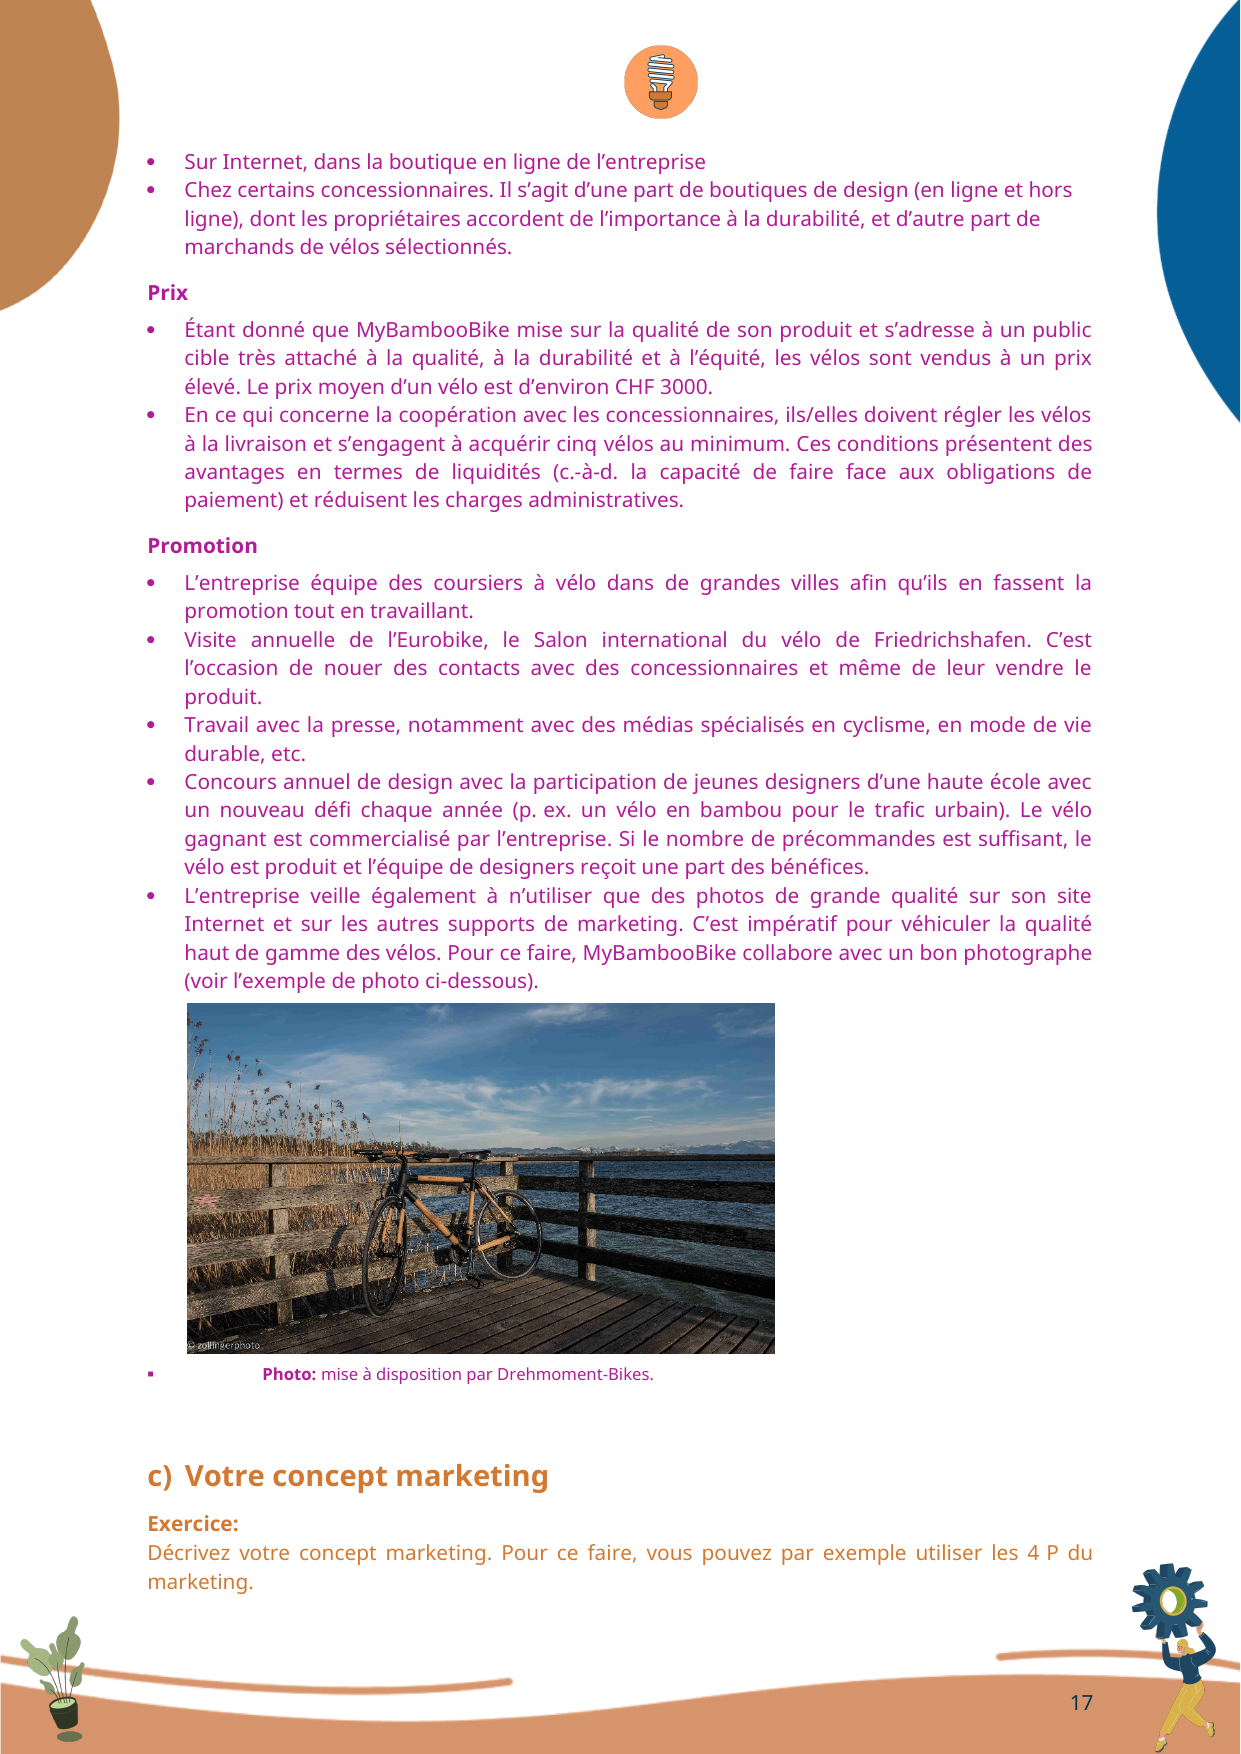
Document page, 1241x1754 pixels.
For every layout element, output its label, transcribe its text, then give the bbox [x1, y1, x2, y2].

picture [615, 36, 703, 125]
picture [1135, 0, 1241, 594]
list Concours annuel de design avec la participation de jeunes designers d’une haute école avec un nouveau défi chaque année (p. ex. un vélo en bambou pour le trafic urbain). Le vélo gagnant est commercialisé par l’entreprise. Si le nombre de précommandes est suffisant, le vélo est produit et l’équipe de designers reçoit une part des bénéfices. [147, 767, 1093, 881]
list L’entreprise veille également à n’utiliser que des photos de grande qualité sur son site Internet et sur les autres supports de marketing. C’est impératif pour véhiculer la qualité haut de gamme des vélos. Pour ce faire, MyBambooBike collabore avec un bon photographe (voir l’exemple de photo ci-dessous). [147, 881, 1093, 995]
picture [187, 1003, 775, 1354]
picture [1124, 1560, 1241, 1754]
list L’entreprise équipe des coursiers à vélo dans de grandes villes afin qu’ils en fassent la promotion tout en travaillant. [147, 568, 1093, 625]
text Décrivez votre concept marketing. Pour ce faire, vous pouvez par exemple utiliser les 4 P du marketing. [147, 1537, 1093, 1595]
text Promotion [147, 531, 1093, 560]
list Travail avec la presse, notamment avec des médias spécialisés en cyclisme, en mode de vie durable, etc. [147, 710, 1093, 767]
list Sur Internet, dans la boutique en ligne de l’entreprise [147, 147, 1093, 175]
list Étant donné que MyBambooBike mise sur la qualité de son produit et s’adresse à un public cible très attaché à la qualité, à la durabilité et à l’équité, les vélos sont vendus à un prix élevé. Le prix moyen d’un vélo est d’environ CHF 3000. [147, 315, 1093, 400]
list Chez certains concessionnaires. Il s’agit d’une part de boutiques de design (en ligne et hors ligne), dont les propriétaires accordent de l’importance à la durabilité, et d’autre part de marchands de vélos sélectionnés. [147, 175, 1093, 261]
list En ce qui concerne la coopération avec les concessionnaires, ils/elles doivent régler les vélos à la livraison et s’engagent à acquérir cinq vélos au minimum. Ces conditions présentent des avantages en termes de liquidités (c.-à-d. la capacité de faire face aux obligations de paiement) et réduisent les charges administratives. [147, 400, 1093, 514]
text Prix [147, 277, 1093, 307]
subtitle Votre concept marketing [147, 1456, 1093, 1495]
list Visite annuelle de l’Eurobike, le Salon international du vélo de Friedrichshafen. C’est l’occasion de nouer des contacts avec des concessionnaires et même de leur vendre le produit. [147, 625, 1093, 710]
text Exercice: [147, 1508, 1093, 1537]
